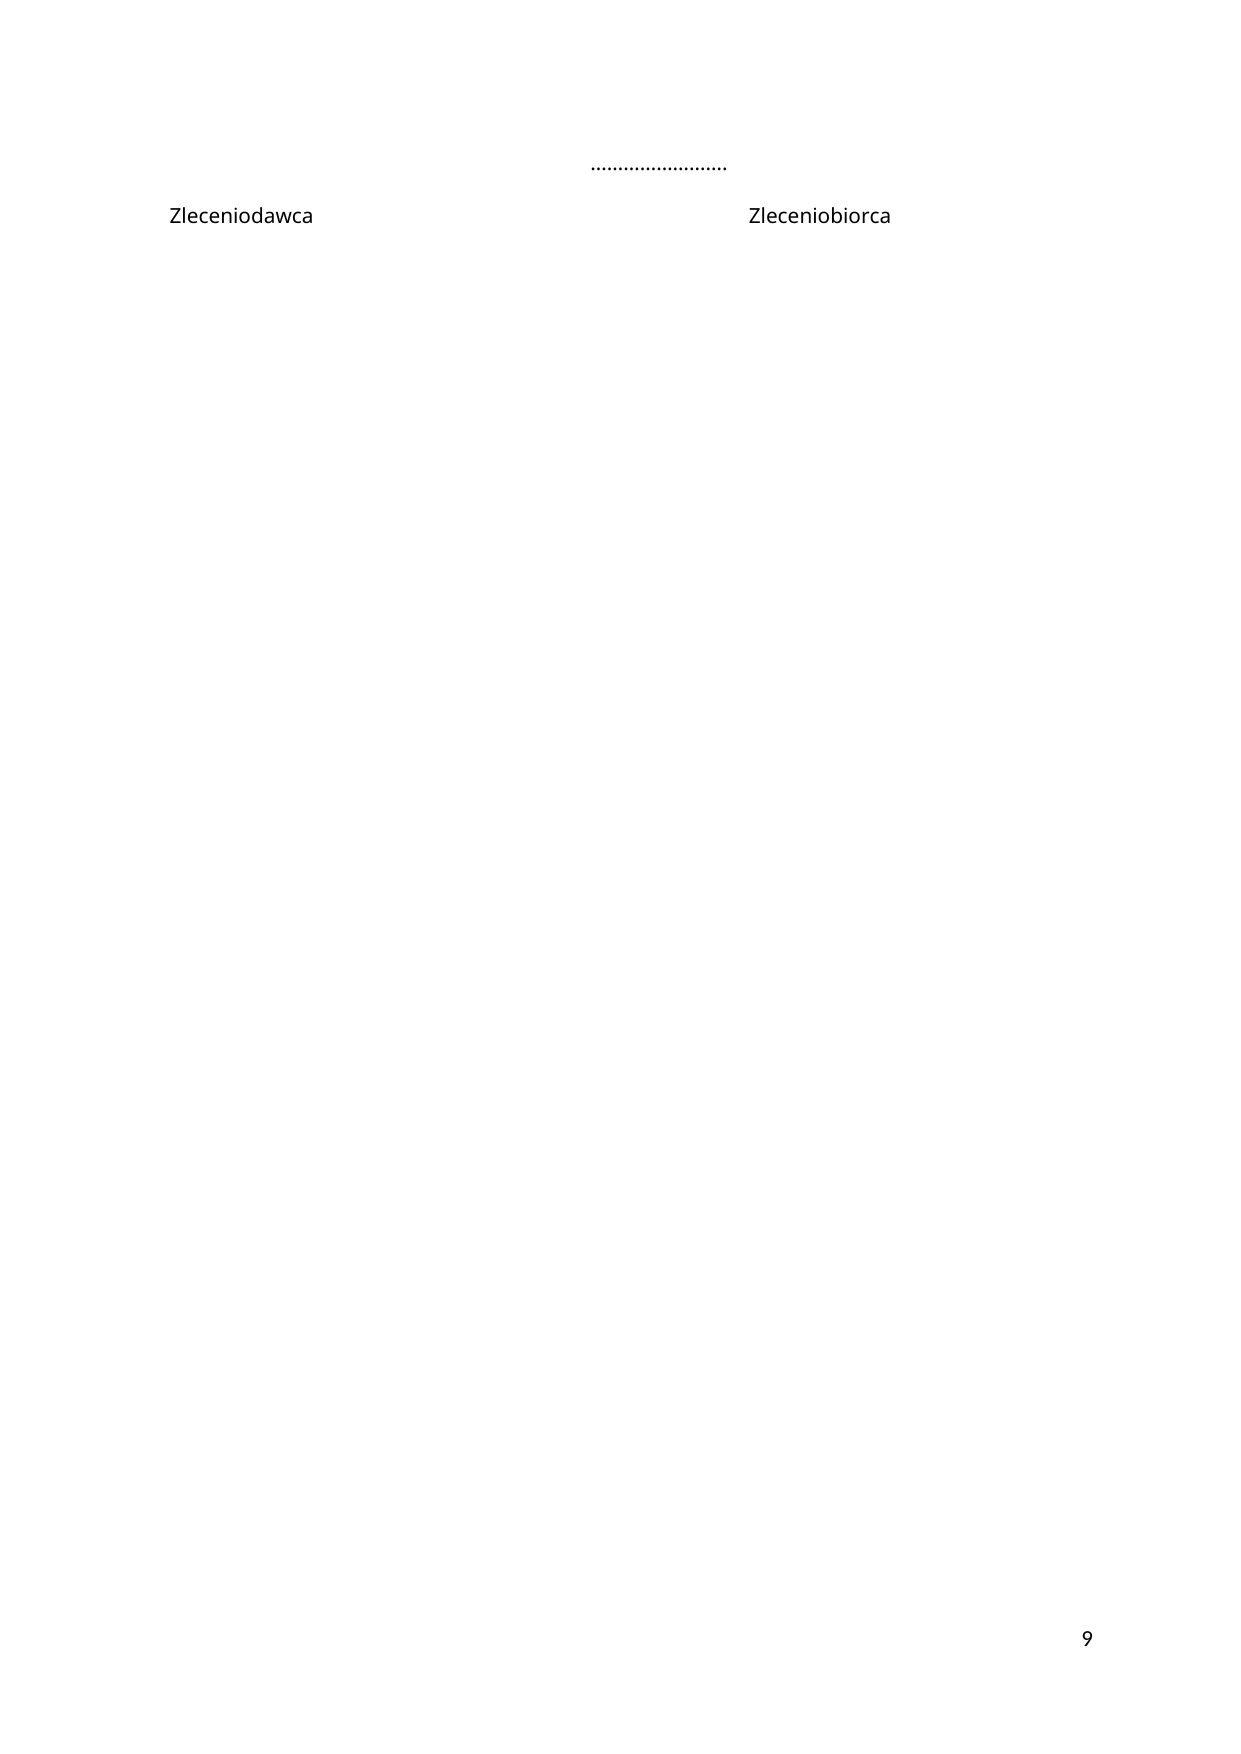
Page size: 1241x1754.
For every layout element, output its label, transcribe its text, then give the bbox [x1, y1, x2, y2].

text Zleceniodawca Zleceniobiorca [148, 201, 1093, 229]
text ……………………. [148, 148, 1093, 176]
